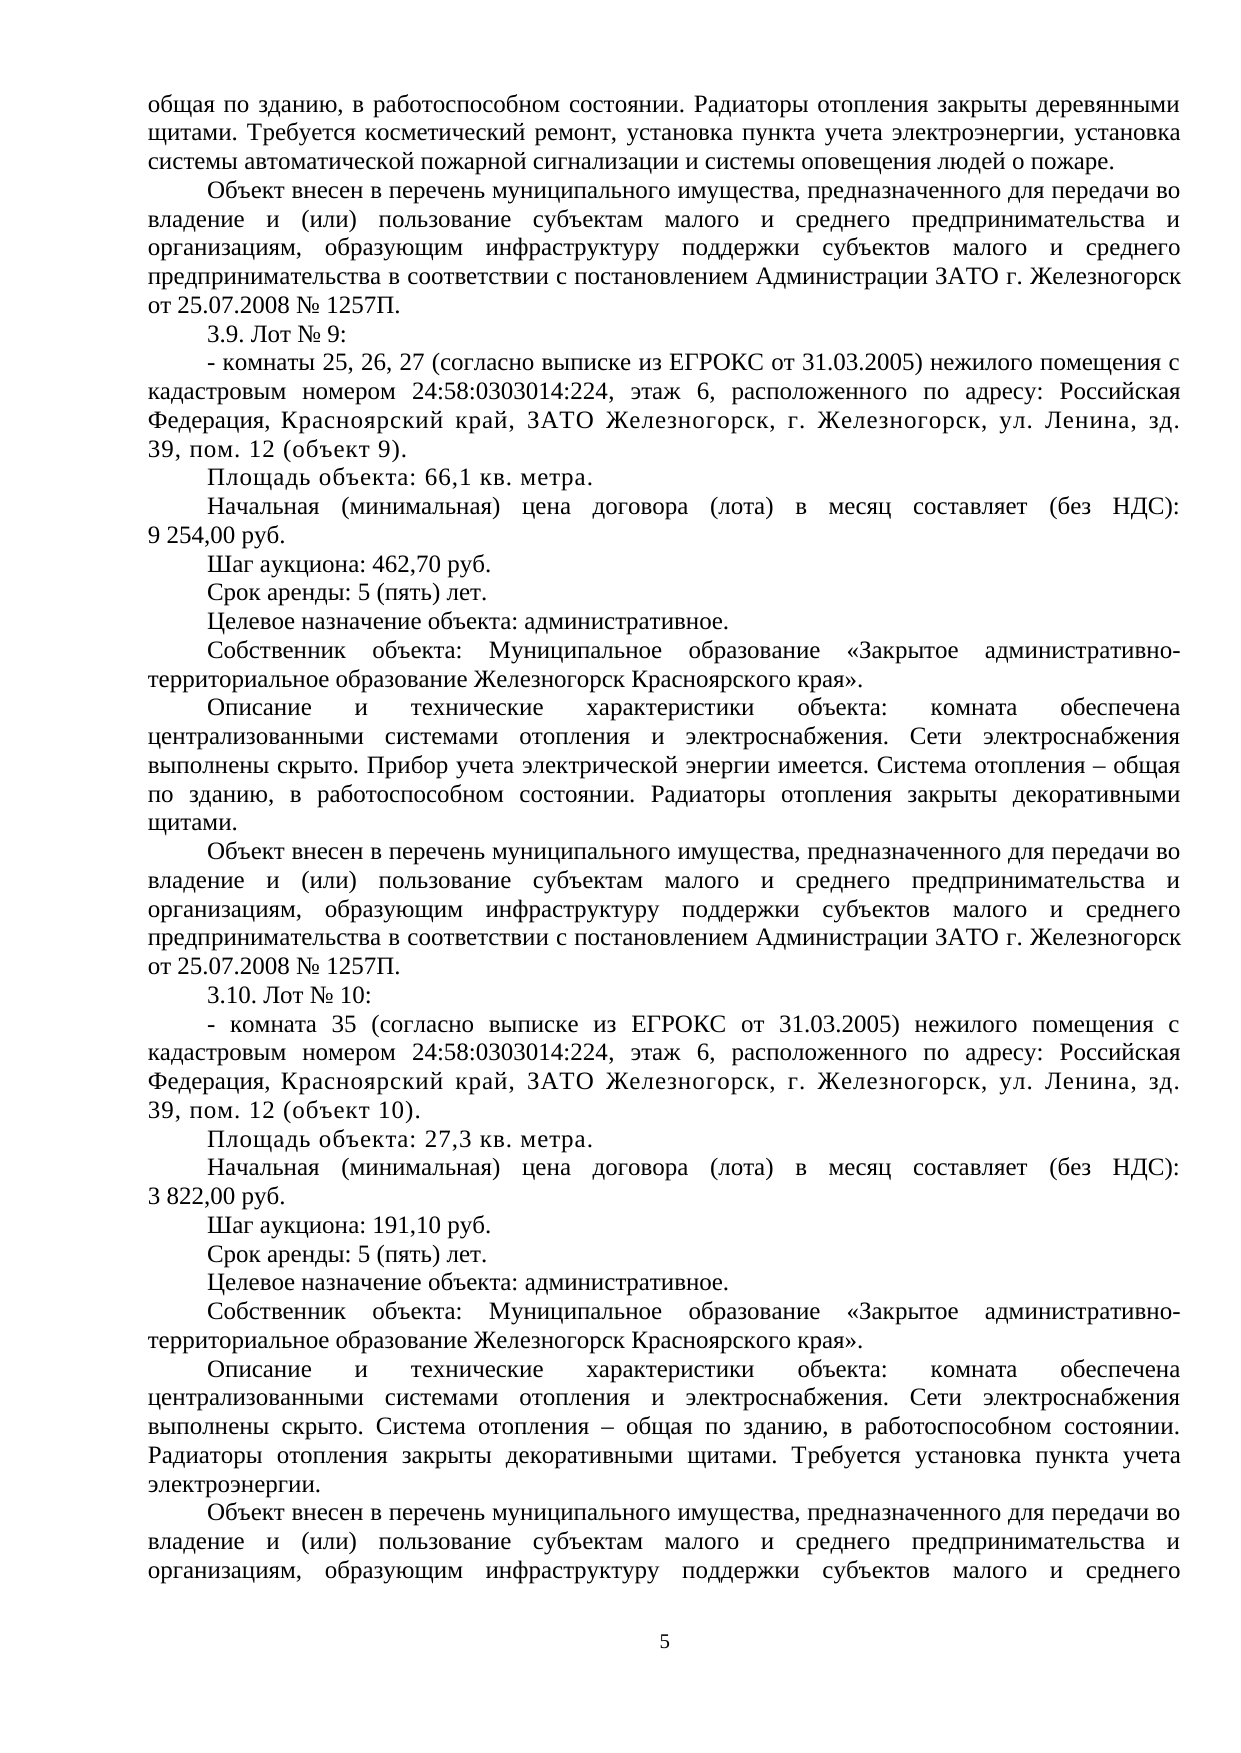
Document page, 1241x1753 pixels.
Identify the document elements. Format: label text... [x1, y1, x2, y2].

text 3.9. Лот № 9: [148, 319, 1181, 347]
text Описание и технические характеристики объекта: комната обеспечена централизованными системами отопления и электроснабжения. Сети электроснабжения выполнены скрыто. Система отопления – общая по зданию, в работоспособном состоянии. Радиаторы отопления закрыты декоративными щитами. Требуется установка пункта учета электроэнергии. [148, 1354, 1181, 1497]
text - комната 35 (согласно выписке из ЕГРОКС от 31.03.2005) нежилого помещения с кадастровым номером 24:58:0303014:224, этаж 6, расположенного по адресу: Российская Федерация, Красноярский край, ЗАТО Железногорск, г. Железногорск, ул. Ленина, зд. 39, пом. 12 (объект 10). [148, 1009, 1181, 1124]
text Описание и технические характеристики объекта: комната обеспечена централизованными системами отопления и электроснабжения. Сети электроснабжения выполнены скрыто. Прибор учета электрической энергии имеется. Система отопления – общая по зданию, в работоспособном состоянии. Радиаторы отопления закрыты декоративными щитами. [148, 692, 1181, 836]
text Срок аренды: 5 (пять) лет. [148, 1239, 1181, 1267]
text Площадь объекта: 66,1 кв. метра. [148, 462, 1181, 491]
text - комнаты 25, 26, 27 (согласно выписке из ЕГРОКС от 31.03.2005) нежилого помещения с кадастровым номером 24:58:0303014:224, этаж 6, расположенного по адресу: Российская Федерация, Красноярский край, ЗАТО Железногорск, г. Железногорск, ул. Ленина, зд. 39, пом. 12 (объект 9). [148, 347, 1181, 462]
text Собственник объекта: Муниципальное образование «Закрытое административно-территориальное образование Железногорск Красноярского края». [148, 1296, 1181, 1354]
text Шаг аукциона: 462,70 руб. [148, 549, 1181, 577]
text 3.10. Лот № 10: [148, 980, 1181, 1009]
text Целевое назначение объекта: административное. [148, 1267, 1181, 1296]
text Собственник объекта: Муниципальное образование «Закрытое административно-территориальное образование Железногорск Красноярского края». [148, 635, 1181, 692]
text Площадь объекта: 27,3 кв. метра. [148, 1124, 1181, 1152]
text Шаг аукциона: 191,10 руб. [148, 1210, 1181, 1239]
text Начальная (минимальная) цена договора (лота) в месяц составляет (без НДС): 3 822,00 руб. [148, 1152, 1181, 1210]
text Целевое назначение объекта: административное. [148, 606, 1181, 635]
text Начальная (минимальная) цена договора (лота) в месяц составляет (без НДС): 9 254,00 руб. [148, 491, 1181, 549]
text Срок аренды: 5 (пять) лет. [148, 577, 1181, 606]
